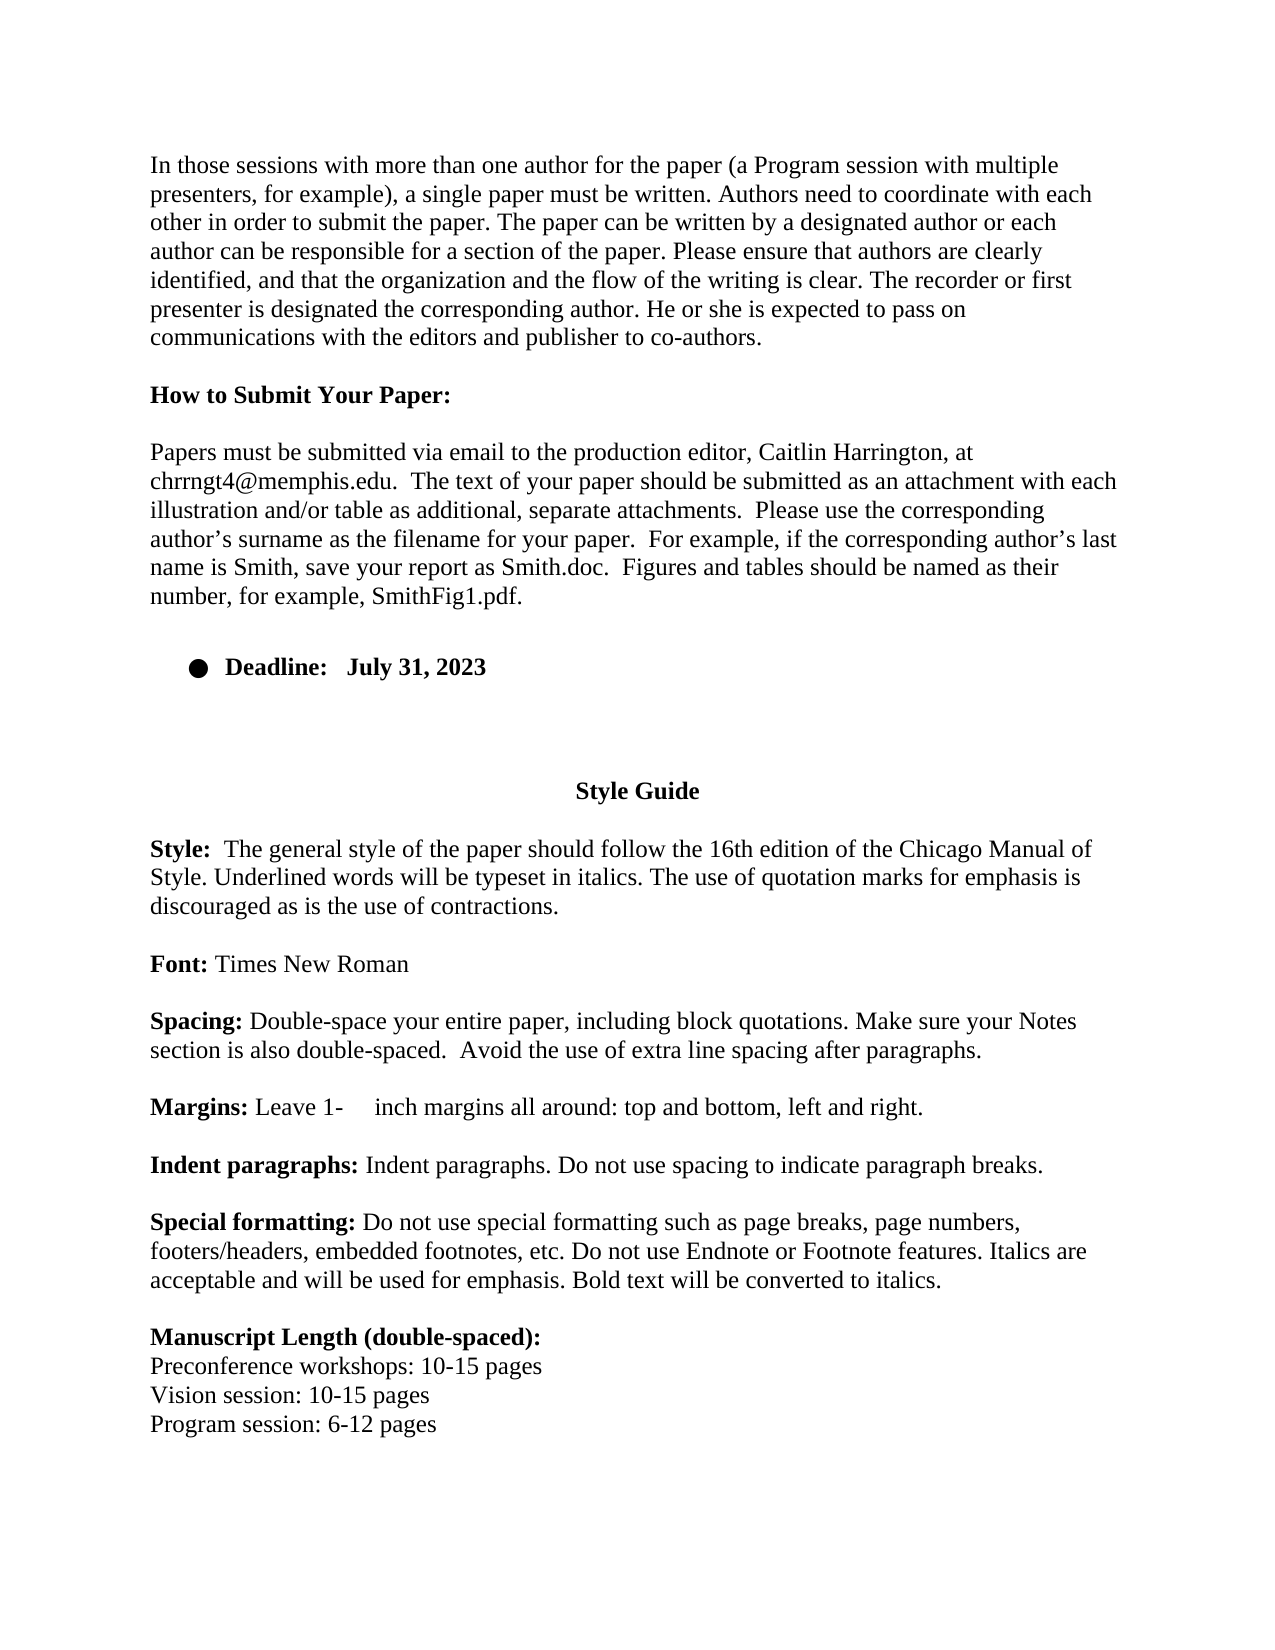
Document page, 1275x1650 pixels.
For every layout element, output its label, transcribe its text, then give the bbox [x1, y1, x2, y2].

text How to Submit Your Paper: [150, 380, 1125, 409]
text Indent paragraphs: Indent paragraphs. Do not use spacing to indicate paragraph breaks. [150, 1150, 1125, 1179]
list Deadline: July 31, 202 [187, 639, 1125, 690]
text Preconference workshops: 10-15 pages [150, 1351, 1125, 1380]
text Style Guide [150, 776, 1125, 805]
text Margins: Leave 1inch margins all around: top and bottom, left and right. [150, 1092, 1125, 1121]
text Spacing: Double-space your entire paper, including block quotations. Make sure your Notes section is also double-spaced. Avoid the use of extra line spacing after paragraphs. [150, 1006, 1125, 1064]
text Font: Times New Roman [150, 949, 1125, 977]
text In those sessions with more than one author for the paper (a Program session with multiple presenters, for example), a single paper must be written. Authors need to coordinate with each other in order to submit the paper. The paper can be written by a designated author or each author can be responsible for a section of the paper. Please ensure that authors are clearly identified, and that the organization and the flow of the writing is clear. The recorder or first presenter is designated the corresponding author. He or she is expected to pass on communications with the editors and publisher to co-authors. [150, 150, 1125, 351]
text Papers must be submitted via email to the production editor, Caitlin Harrington, at chrrngt4@memphis.edu. The text of your paper should be submitted as an attachment with each illustration and/or table as additional, separate attachments. Please use the corresponding author’s surname as the filename for your paper. For example, if the corresponding author’s last name is Smith, save your report as Smith.doc. Figures and tables should be named as their number, for example, SmithFig1.pdf. [150, 437, 1125, 610]
text Program session: 6-12 pages [150, 1409, 1125, 1437]
text Style: The general style of the paper should follow the 16th edition of the Chicago Manual of Style. Underlined words will be typeset in italics. The use of quotation marks for emphasis is discouraged. [150, 834, 1125, 920]
text Vision session: 10-15 pages [150, 1380, 1125, 1409]
text Special formatting: Do not use special formatting such as page breaks, page numbers, footers/headers, embedded footnotes, etc. Do not use Endnote or Footnote features. Italics are acceptable and will be used for emphasis. Bold text will be converted to italics. [150, 1207, 1125, 1294]
text Manuscript Length (double-spaced): [150, 1322, 1125, 1351]
